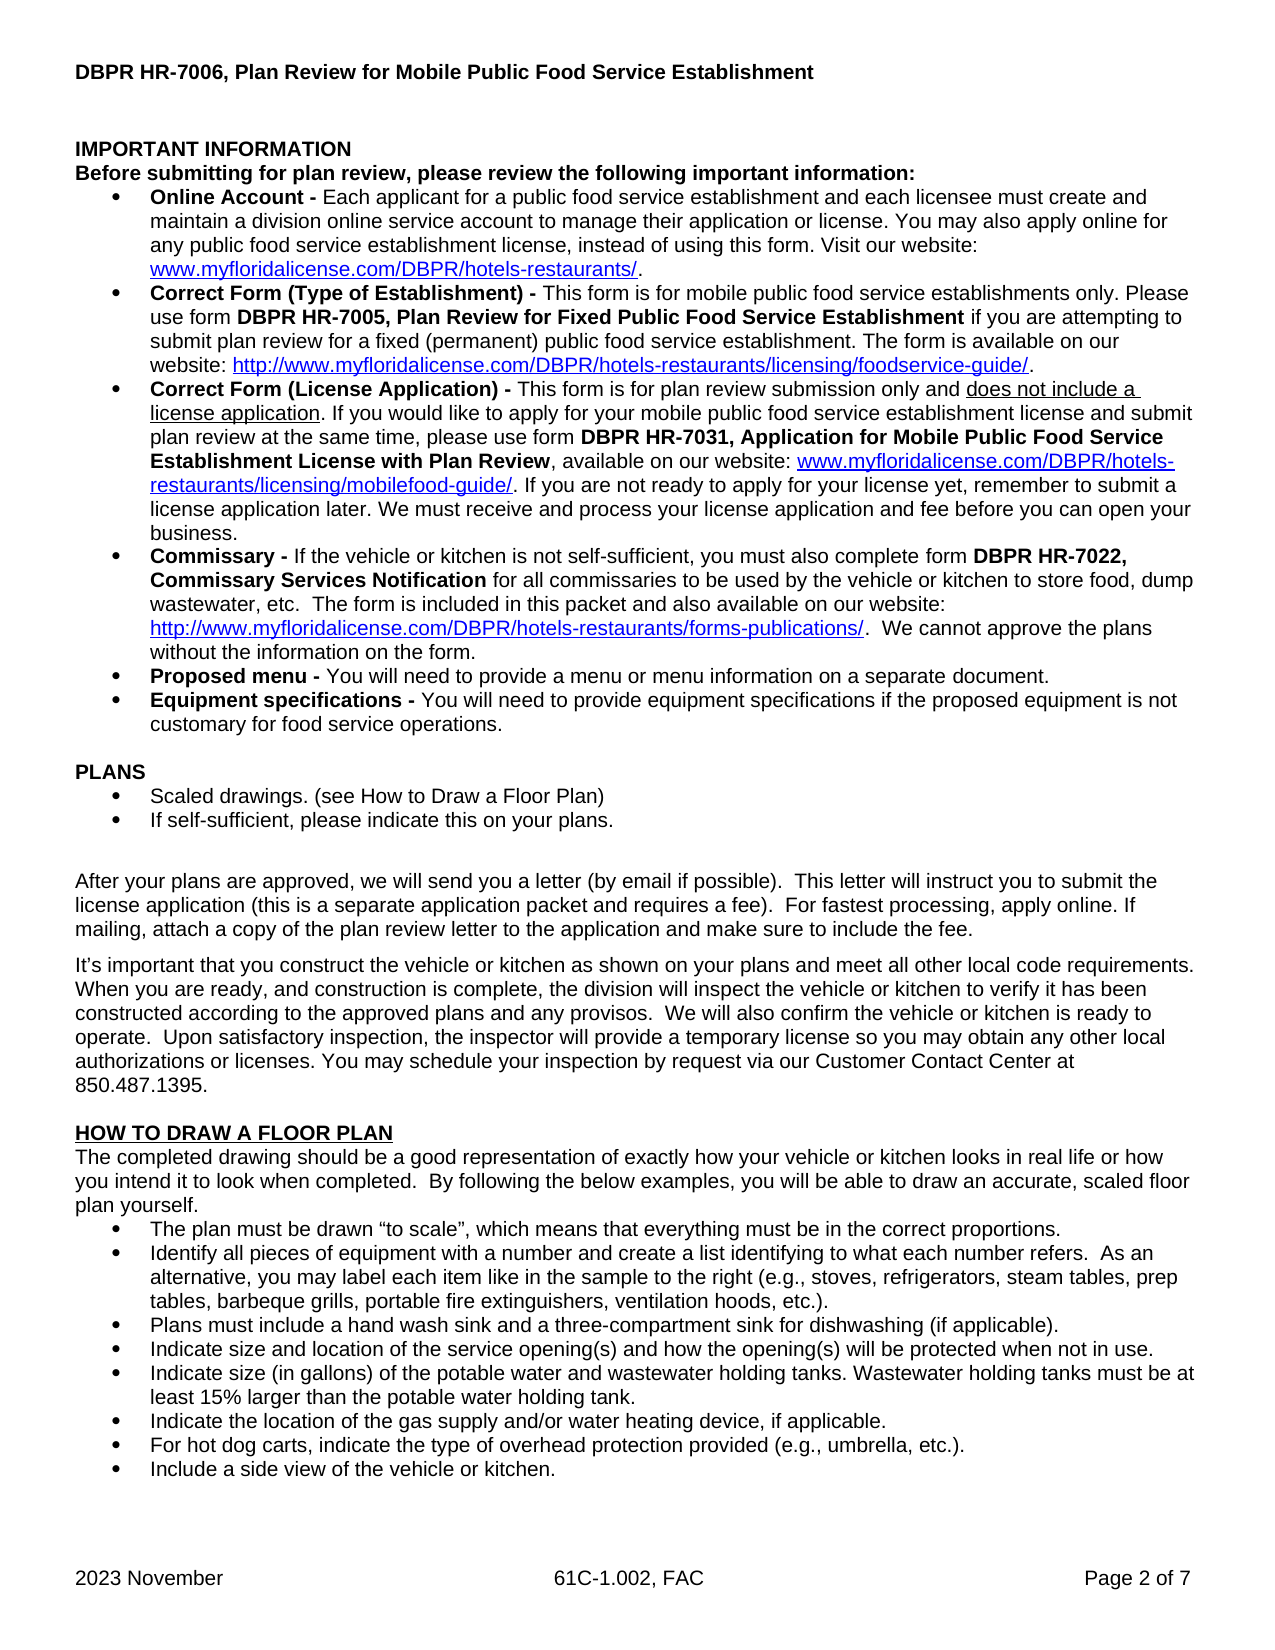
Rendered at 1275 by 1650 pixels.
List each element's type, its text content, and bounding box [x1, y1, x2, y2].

list Equipment specifications - You will need to provide equipment specifications if the proposed equipment is not customary for food service operations. [112, 688, 1200, 736]
list Indicate size and location of the service opening(s) and how the opening(s) will be protected when not in use. [112, 1337, 1200, 1361]
list Proposed menu - You will need to provide a menu or menu information on a separate document. [112, 664, 1200, 688]
text PLANS [75, 760, 1162, 784]
list If self-sufficient, please indicate this on your plans. [112, 808, 1200, 832]
list Correct Form (License Application) - This form is for plan review submission only and does not include a license application. If you would like to apply for your mobile public food service establishment license and submit plan review at the same time, please use form DBPR HR-7031, Application for Mobile Public Food Service Establishment License with Plan Review, available on our website: www.myfloridalicense.com/DBPR/hotels-restaurants/licensing/mobilefood-guide/. If you are not ready to apply for your license yet, remember to submit a license application later. We must receive and process your license application and fee before you can open your business. [112, 376, 1200, 544]
list Include a side view of the vehicle or kitchen. [112, 1457, 1200, 1481]
list For hot dog carts, indicate the type of overhead protection provided (e.g., umbrella, etc.). [112, 1433, 1200, 1457]
list Indicate the location of the gas supply and/or water heating device, if applicable. [112, 1409, 1200, 1433]
text The completed drawing should be a good representation of exactly how your vehicle or kitchen looks in real life or how you intend it to look when completed. By following the below examples, you will be able to draw an accurate, scaled floor plan yourself. [75, 1145, 1200, 1217]
list Online Account - Each applicant for a public food service establishment and each licensee must create and maintain a division online service account to manage their application or license. You may also apply online for any public food service establishment license, instead of using this form. Visit our website: www.myfloridalicense.com/DBPR/hotels-restaurants/. [112, 184, 1200, 281]
list Correct Form (Type of Establishment) - This form is for mobile public food service establishments only. Please use form DBPR HR-7005, Plan Review for Fixed Public Food Service Establishment if you are attempting to submit plan review for a fixed (permanent) public food service establishment. The form is available on our website: http://www.myfloridalicense.com/DBPR/hotels-restaurants/licensing/foodservice-guide/. [112, 281, 1200, 376]
text HOW TO DRAW A FLOOR PLAN [75, 1121, 1200, 1145]
text IMPORTANT INFORMATION [75, 137, 1162, 161]
text Before submitting for plan review, please review the following important information: [75, 161, 1200, 184]
list Scaled drawings. (see How to Draw a Floor Plan) [112, 784, 1162, 808]
list The plan must be drawn “to scale”, which means that everything must be in the correct proportions. [112, 1217, 1200, 1241]
list Plans must include a hand wash sink and a three-compartment sink for dishwashing (if applicable). [112, 1313, 1200, 1337]
list Commissary - If the vehicle or kitchen is not self-sufficient, you must also complete form DBPR HR-7022, Commissary Services Notification for all commissaries to be used by the vehicle or kitchen to store food, dump wastewater, etc. The form is included in this packet and also available on our website: http://www.myfloridalicense.com/DBPR/hotels-restaurants/forms-publications/. We cannot approve the plans without the information on the form. [112, 544, 1200, 664]
text It’s important that you construct the vehicle or kitchen as shown on your plans and meet all other local code requirements. When you are ready, and construction is complete, the division will inspect the vehicle or kitchen to verify it has been constructed according to the approved plans and any provisos. We will also confirm the vehicle or kitchen is ready to operate. Upon satisfactory inspection, the inspector will provide a temporary license so you may obtain any other local authorizations or licenses. You may schedule your inspection by request via our Customer Contact Center at 850.487.1395. [75, 953, 1200, 1097]
list Identify all pieces of equipment with a number and create a list identifying to what each number refers. As an alternative, you may label each item like in the sample to the right (e.g., stoves, refrigerators, steam tables, prep tables, barbeque grills, portable fire extinguishers, ventilation hoods, etc.). [112, 1241, 1200, 1313]
list Indicate size (in gallons) of the potable water and wastewater holding tanks. Wastewater holding tanks must be at least 15% larger than the potable water holding tank. [112, 1361, 1200, 1409]
text After your plans are approved, we will send you a letter (by email if possible). This letter will instruct you to submit the license application (this is a separate application packet and requires a fee). For fastest processing, apply online. If mailing, attach a copy of the plan review letter to the application and make sure to include the fee. [75, 869, 1200, 941]
